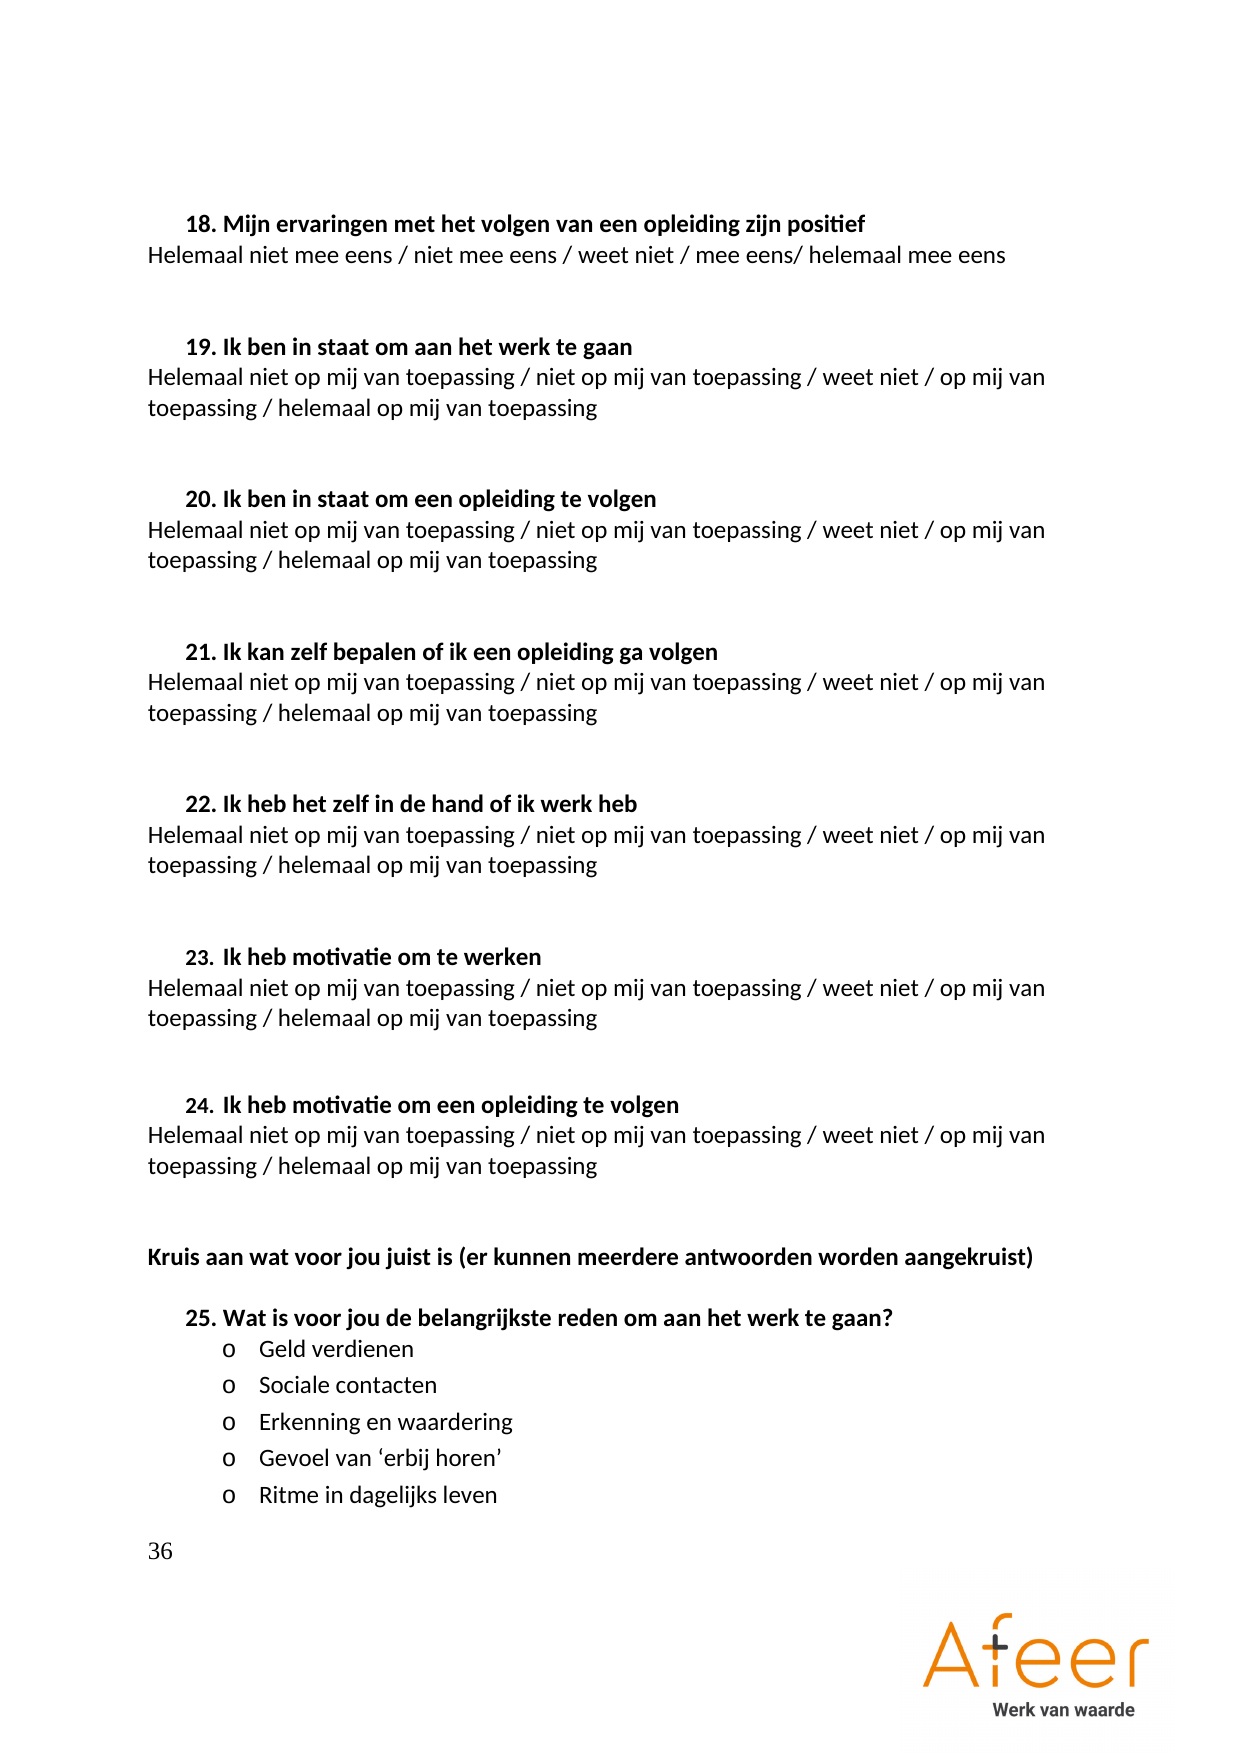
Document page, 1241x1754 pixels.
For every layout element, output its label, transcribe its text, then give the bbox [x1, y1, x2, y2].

list Ik heb het zelf in de hand of ik werk heb [185, 788, 1093, 819]
text Helemaal niet mee eens / niet mee eens / weet niet / mee eens/ helemaal mee eens [148, 239, 1093, 270]
list Ritme in dagelijks leven [221, 1479, 1093, 1511]
text Helemaal niet op mij van toepassing / niet op mij van toepassing / weet niet / op mij van toepassing / helemaal op mij van toepassing [148, 666, 1093, 727]
text Helemaal niet op mij van toepassing / niet op mij van toepassing / weet niet / op mij van toepassing / helemaal op mij van toepassing [148, 819, 1093, 880]
text Helemaal niet op mij van toepassing / niet op mij van toepassing / weet niet / op mij van toepassing / helemaal op mij van toepassing [148, 361, 1093, 422]
list Sociale contacten [221, 1369, 1093, 1401]
list Ik heb motivatie om een opleiding te volgen [185, 1089, 1093, 1119]
text Helemaal niet op mij van toepassing / niet op mij van toepassing / weet niet / op mij van toepassing / helemaal op mij van toepassing [148, 514, 1093, 575]
list Erkenning en waardering [221, 1406, 1093, 1438]
list Gevoel van ‘erbij horen’ [221, 1442, 1093, 1474]
list Wat is voor jou de belangrijkste reden om aan het werk te gaan? [185, 1302, 1093, 1333]
list Ik ben in staat om aan het werk te gaan [185, 331, 1093, 361]
text Helemaal niet op mij van toepassing / niet op mij van toepassing / weet niet / op mij van toepassing / helemaal op mij van toepassing [148, 1119, 1093, 1180]
list Mijn ervaringen met het volgen van een opleiding zijn positief [185, 209, 1093, 239]
picture [898, 1568, 1174, 1753]
text Kruis aan wat voor jou juist is (er kunnen meerdere antwoorden worden aangekruist) [148, 1241, 1093, 1272]
list Geld verdienen [221, 1333, 1093, 1365]
list Ik ben in staat om een opleiding te volgen [185, 483, 1093, 514]
list Ik heb motivatie om te werken [185, 941, 1093, 972]
text Helemaal niet op mij van toepassing / niet op mij van toepassing / weet niet / op mij van toepassing / helemaal op mij van toepassing [148, 972, 1093, 1033]
list Ik kan zelf bepalen of ik een opleiding ga volgen [185, 636, 1093, 666]
